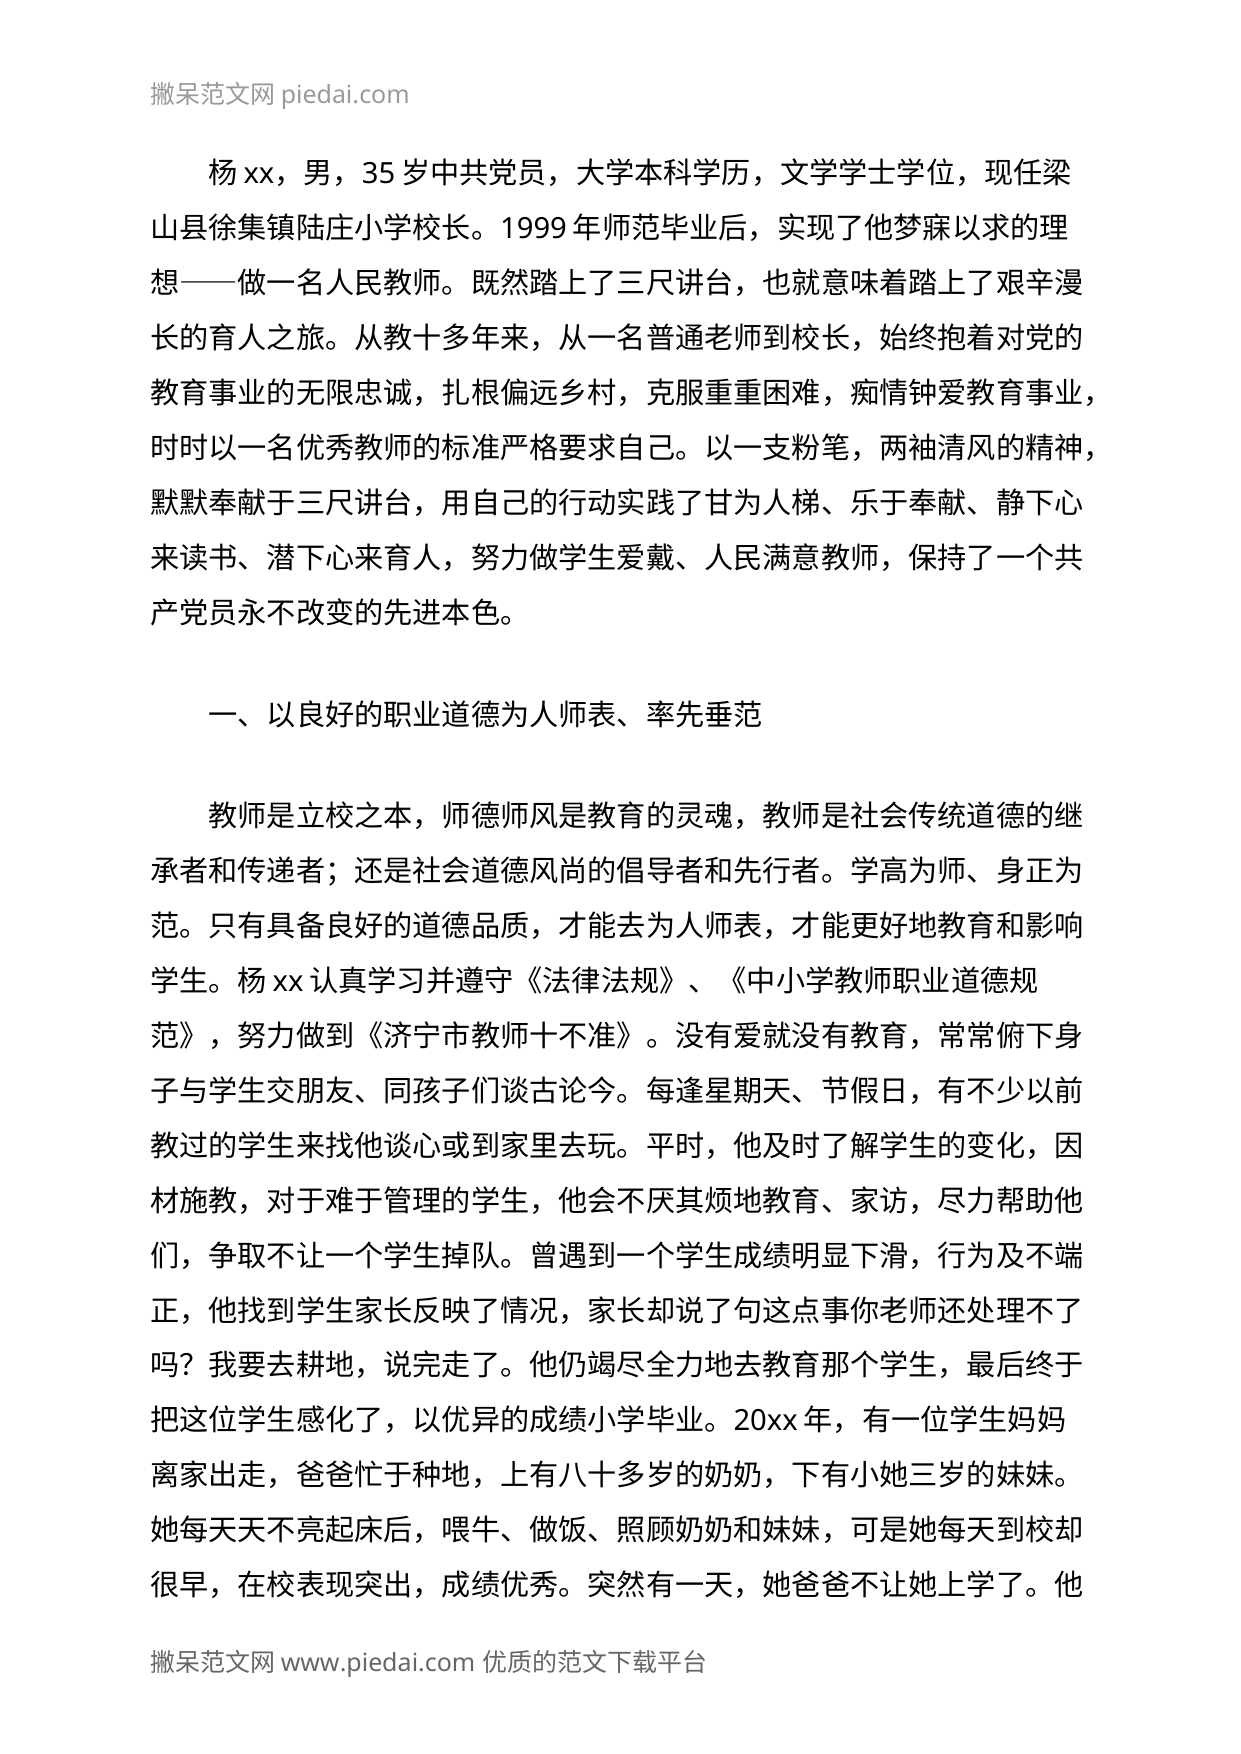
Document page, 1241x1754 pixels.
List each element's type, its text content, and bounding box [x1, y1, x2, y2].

text 杨xx，男，35岁中共党员，大学本科学历，文学学士学位，现任梁山县徐集镇陆庄小学校长。1999年师范毕业后，实现了他梦寐以求的理想——做一名人民教师。既然踏上了三尺讲台，也就意味着踏上了艰辛漫长的育人之旅。从教十多年来，从一名普通老师到校长，始终抱着对党的教育事业的无限忠诚，扎根偏远乡村，克服重重困难，痴情钟爱教育事业，时时以一名优秀教师的标准严格要求自己。以一支粉笔，两袖清风的精神，默默奉献于三尺讲台，用自己的行动实践了甘为人梯、乐于奉献、静下心来读书、潜下心来育人，努力做学生爱戴、人民满意教师，保持了一个共产党员永不改变的先进本色。 [150, 150, 1090, 632]
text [150, 793, 1090, 1604]
text 一、以良好的职业道德为人师表、率先垂范 [150, 691, 1090, 733]
